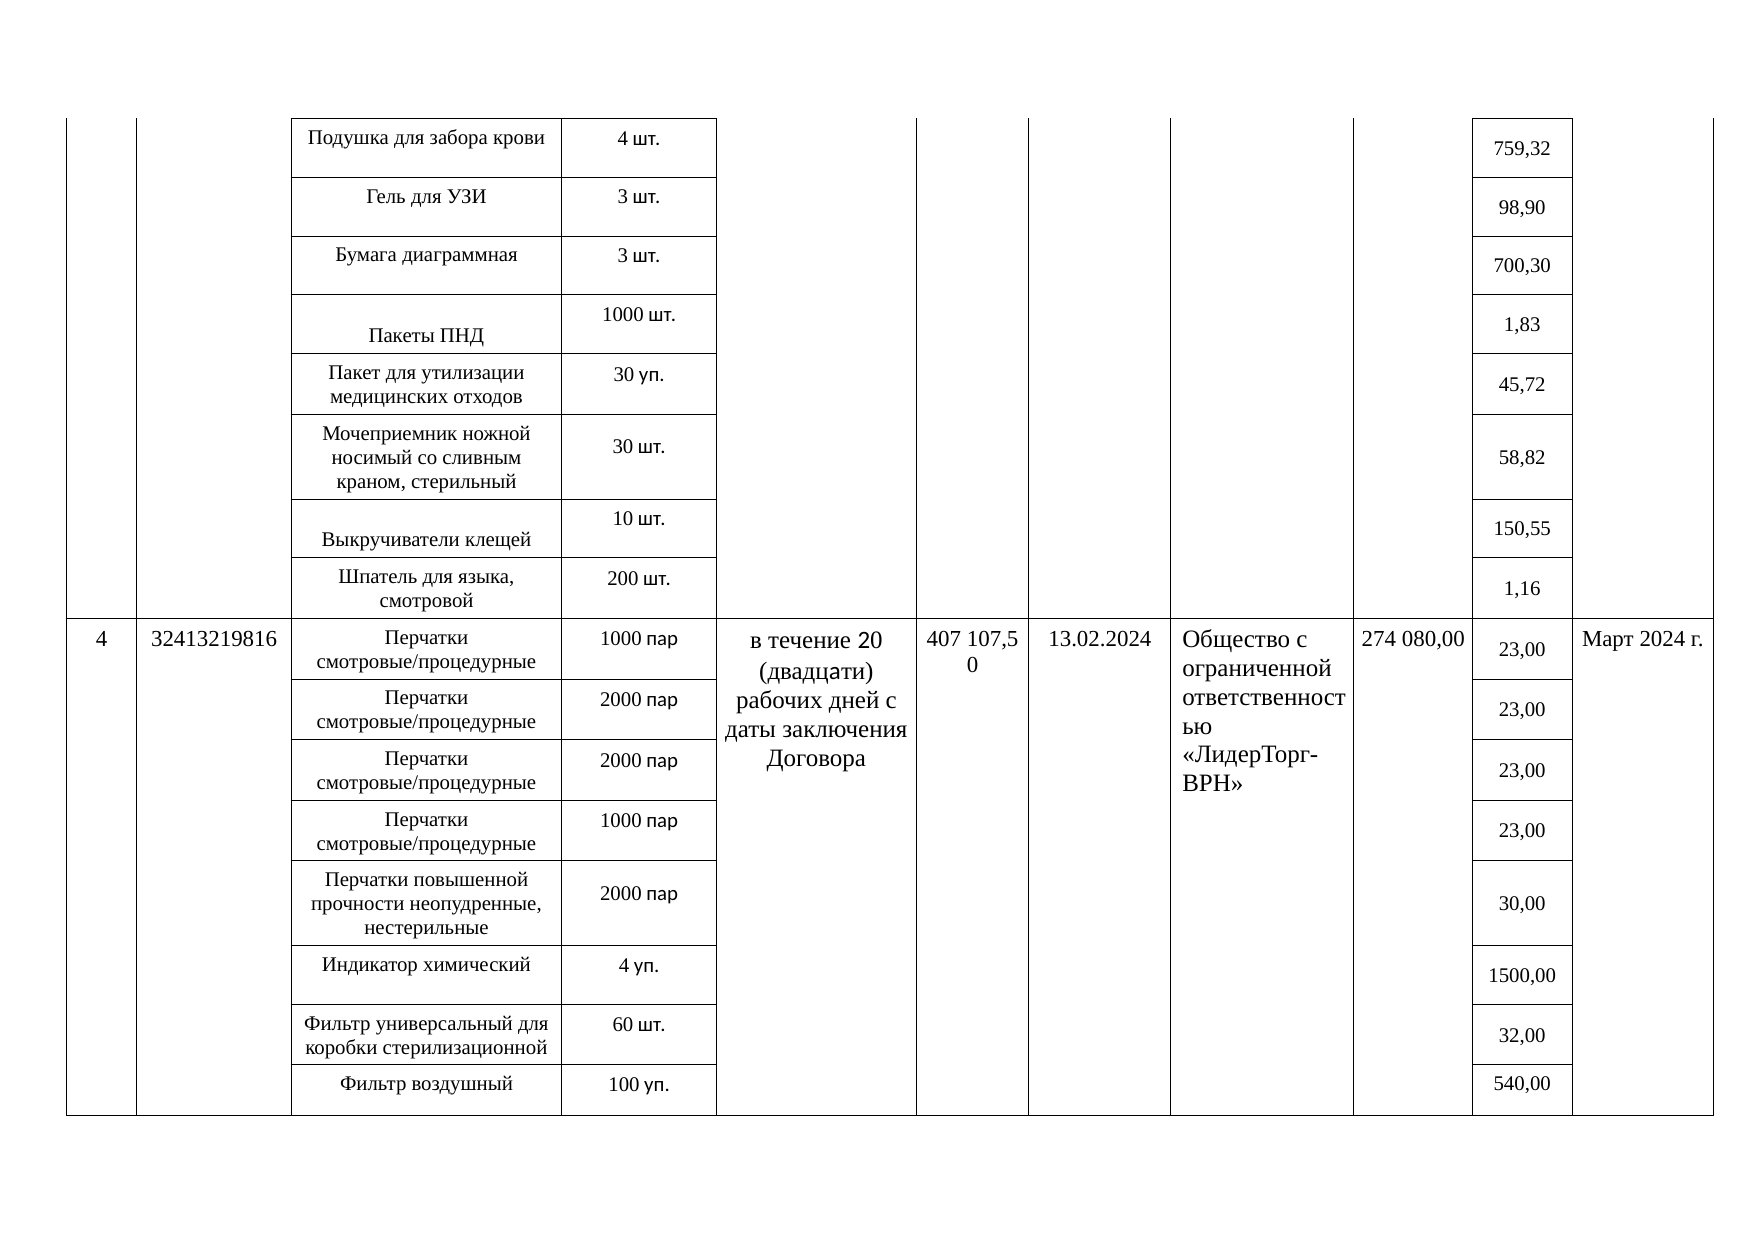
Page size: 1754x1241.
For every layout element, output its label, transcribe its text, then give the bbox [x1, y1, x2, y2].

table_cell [717, 619, 916, 1115]
table_cell 32,00 [1473, 1005, 1572, 1064]
table_cell 2000 пар [562, 680, 716, 739]
table_cell 45,72 [1473, 354, 1572, 414]
table_cell 2000 пар [562, 861, 716, 945]
table_cell Перчатки повышенной прочности неопудренные, нестерильные [292, 861, 561, 945]
table_cell 1500,00 [1473, 946, 1572, 1004]
table_cell Выкручиватели клещей [292, 500, 561, 557]
table_cell Фильтр воздушный [292, 1065, 561, 1115]
table_cell 700,30 [1473, 237, 1572, 294]
table_cell 23,00 [1473, 619, 1572, 678]
table_cell 3 шт. [562, 237, 716, 294]
table_cell 4 [67, 619, 136, 1115]
table_cell Перчатки смотровые/процедурные [292, 619, 561, 678]
table_cell 274 080,00 [1354, 619, 1472, 1115]
table_cell 3 шт. [562, 178, 716, 236]
table_cell 30,00 [1473, 861, 1572, 945]
table_cell Фильтр универсальный для коробки стерилизационной [292, 1005, 561, 1064]
table_cell Гель для УЗИ [292, 178, 561, 236]
table_cell 10 шт. [562, 500, 716, 557]
table_cell Перчатки смотровые/процедурные [292, 801, 561, 860]
table_cell 4 уп. [562, 946, 716, 1004]
table_cell 32413219816 [137, 619, 291, 1115]
table_cell Пакеты ПНД [292, 295, 561, 353]
table_cell Общество с ограниченной ответственностью «ЛидерТорг-ВРН» [1171, 619, 1353, 1115]
table_cell 23,00 [1473, 740, 1572, 800]
table_cell 13.02.2024 [1029, 619, 1170, 1115]
table_cell Пакет для утилизации медицинских отходов [292, 354, 561, 414]
table_cell 1,16 [1473, 558, 1572, 618]
table_cell Бумага диаграммная [292, 237, 561, 294]
table_cell Перчатки смотровые/процедурные [292, 740, 561, 800]
table_cell 759,32 [1473, 119, 1572, 177]
table_cell 98,90 [1473, 178, 1572, 236]
table_cell 23,00 [1473, 680, 1572, 739]
table_cell 4 шт. [562, 119, 716, 177]
table_cell 540,00 [1473, 1065, 1572, 1115]
table_cell 150,55 [1473, 500, 1572, 557]
table_cell 1000 пар [562, 801, 716, 860]
table_cell 1000 пар [562, 619, 716, 678]
table_cell 100 уп. [562, 1065, 716, 1115]
table_cell 30 шт. [562, 415, 716, 498]
table_cell Перчатки смотровые/процедурные [292, 680, 561, 739]
table_cell 60 шт. [562, 1005, 716, 1064]
table_cell 58,82 [1473, 415, 1572, 498]
table_cell 23,00 [1473, 801, 1572, 860]
table_cell 1000 шт. [562, 295, 716, 353]
table_cell Подушка для забора крови [292, 119, 561, 177]
table_cell 200 шт. [562, 558, 716, 618]
table_cell 2000 пар [562, 740, 716, 800]
table_cell 1,83 [1473, 295, 1572, 353]
table_cell Шпатель для языка, смотровой [292, 558, 561, 618]
table_cell Индикатор химический [292, 946, 561, 1004]
table_cell Мочеприемник ножной носимый со сливным краном, стерильный [292, 415, 561, 498]
table_cell 30 уп. [562, 354, 716, 414]
table_cell Март 2024 г. [1573, 619, 1713, 1115]
table_cell 407 107,50 [917, 619, 1028, 1115]
